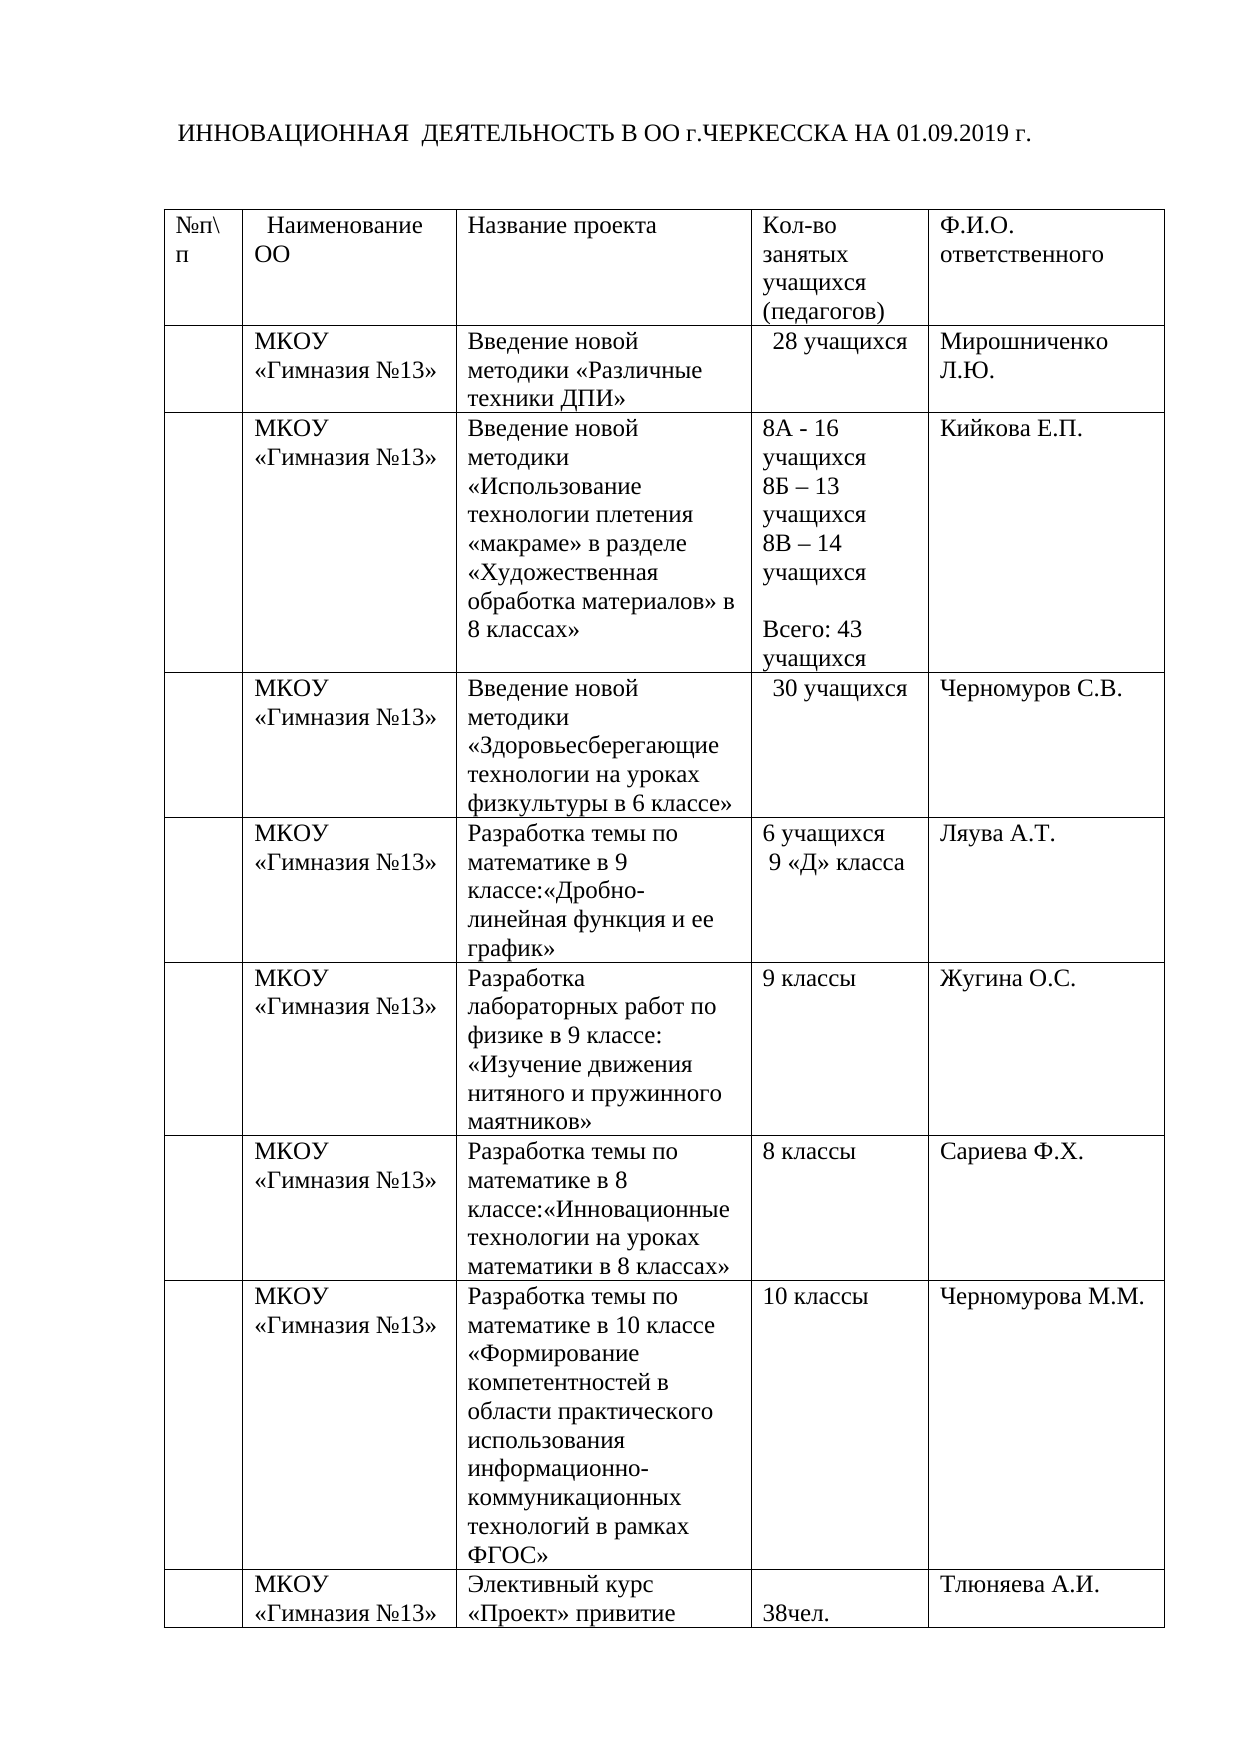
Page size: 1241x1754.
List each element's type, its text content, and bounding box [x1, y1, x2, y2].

table_cell 38чел. [752, 1570, 928, 1627]
table_cell [165, 1136, 242, 1280]
table_cell [165, 413, 242, 672]
table_cell МКОУ «Гимназия №13» [243, 818, 456, 962]
table_header Кол-во занятых учащихся (педагогов) [752, 210, 928, 325]
table_cell [165, 1281, 242, 1568]
table_cell 10 классы [752, 1281, 928, 1568]
table_cell МКОУ «Гимназия №13» [243, 1281, 456, 1568]
table_cell Тлюняева А.И. [929, 1570, 1164, 1627]
table_cell 8А - 16 учащихся 8Б – 13 учащихся 8В – 14 учащихся Всего: 43 учащихся [752, 413, 928, 672]
table_cell МКОУ «Гимназия №13» [243, 1136, 456, 1280]
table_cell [457, 1570, 751, 1627]
table_header Название проекта [457, 210, 751, 325]
table_cell 30 учащихся [752, 673, 928, 817]
table_cell [165, 326, 242, 412]
table_header Наименование ОО [243, 210, 456, 325]
table_cell Мирошниченко Л.Ю. [929, 326, 1164, 412]
table_cell МКОУ «Гимназия №13» [243, 963, 456, 1135]
table_cell Ляува А.Т. [929, 818, 1164, 962]
table_cell [165, 1570, 242, 1627]
table_cell [165, 673, 242, 817]
table_cell Жугина О.С. [929, 963, 1164, 1135]
table_cell МКОУ «Гимназия №13» [243, 326, 456, 412]
table_header Ф.И.О. ответственного [929, 210, 1164, 325]
table_cell [165, 963, 242, 1135]
table_cell Разработка темы по математике в 9 классе:«Дробно-линейная функция и ее график» [457, 818, 751, 962]
table_cell Введение новой методики «Здоровьесберегающие технологии на уроках физкультуры в 6 классе» [457, 673, 751, 817]
table_cell Разработка темы по математике в 8 классе:«Инновационные технологии на уроках математики в 8 классах» [457, 1136, 751, 1280]
text ИННОВАЦИОННАЯ ДЕЯТЕЛЬНОСТЬ В ОО г.ЧЕРКЕССКА НА 01.09.2019 г. [177, 118, 1152, 147]
table_cell 9 классы [752, 963, 928, 1135]
table_cell 8 классы [752, 1136, 928, 1280]
table_cell Разработка темы по математике в 10 классе «Формирование компетентностей в области практического использования информационно-коммуникационных технологий в рамках ФГОС» [457, 1281, 751, 1568]
table_cell Сариева Ф.Х. [929, 1136, 1164, 1280]
table_cell Черномуров С.В. [929, 673, 1164, 817]
table_cell МКОУ «Гимназия №13» [243, 1570, 456, 1627]
table_cell Разработка лабораторных работ по физике в 9 классе: «Изучение движения нитяного и пружинного маятников» [457, 963, 751, 1135]
table_header №п\п [165, 210, 242, 325]
table_cell [165, 818, 242, 962]
table_cell 6 учащихся 9 «Д» класса [752, 818, 928, 962]
table_cell Введение новой методики «Различные техники ДПИ» [457, 326, 751, 412]
table_cell МКОУ «Гимназия №13» [243, 673, 456, 817]
table_cell МКОУ «Гимназия №13» [243, 413, 456, 672]
table_cell Введение новой методики «Использование технологии плетения «макраме» в разделе «Художественная обработка материалов» в 8 классах» [457, 413, 751, 672]
table_cell Кийкова Е.П. [929, 413, 1164, 672]
table_cell 28 учащихся [752, 326, 928, 412]
table_cell Черномурова М.М. [929, 1281, 1164, 1568]
